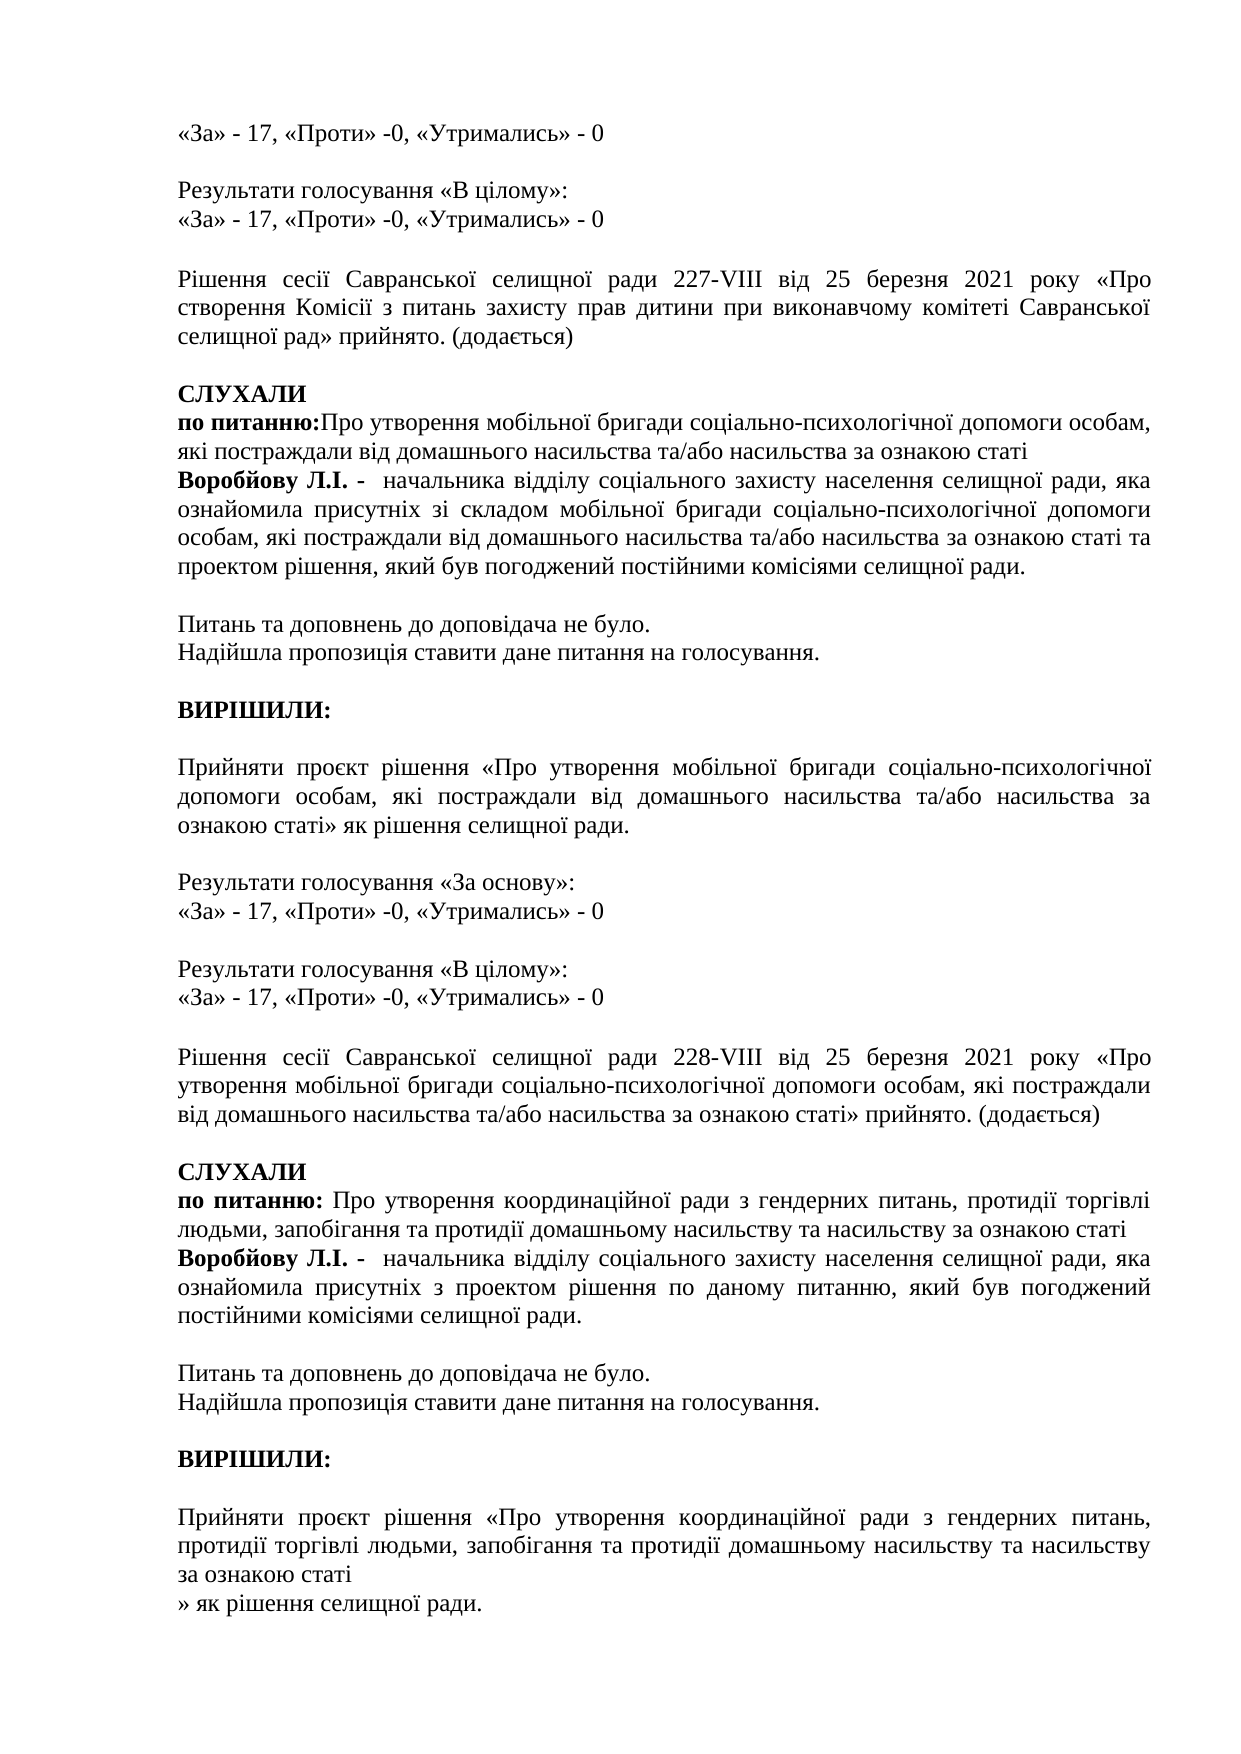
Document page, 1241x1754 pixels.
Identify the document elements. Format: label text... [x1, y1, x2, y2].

text «За» - 17, «Проти» -0, «Утримались» - 0 [177, 204, 1152, 233]
text по питанню: Про утворення координаційної ради з гендерних питань, протидії торгівлі людьми, запобігання та протидії домашньому насильству та насильству за ознакою статі [177, 1185, 1152, 1243]
text Прийняти проєкт рішення «Про утворення координаційної ради з гендерних питань, протидії торгівлі людьми, запобігання та протидії домашньому насильству та насильству за ознакою статі [177, 1502, 1152, 1588]
text ВИРІШИЛИ: [177, 1444, 1152, 1473]
text «За» - 17, «Проти» -0, «Утримались» - 0 [177, 982, 1152, 1011]
text Прийняти проєкт рішення «Про утворення мобільної бригади соціально-психологічної допомоги особам, які постраждали від домашнього насильства та/або насильства за ознакою статі» як рішення селищної ради. [177, 752, 1152, 839]
text Питань та доповнень до доповідача не було. [177, 1358, 1152, 1387]
text Результати голосування «В цілому»: [177, 176, 1152, 204]
text Рішення сесії Савранської селищної ради 227-VІІІ від 25 березня 2021 року «Про створення Комісії з питань захисту прав дитини при виконавчому комітеті Савранської селищної рад» прийнято. (додається) [177, 264, 1152, 350]
text Питань та доповнень до доповідача не було. [177, 609, 1152, 637]
text «За» - 17, «Проти» -0, «Утримались» - 0 [177, 896, 1152, 925]
text Результати голосування «За основу»: [177, 867, 1152, 896]
text Рішення сесії Савранської селищної ради 228-VІІІ від 25 березня 2021 року «Про утворення мобільної бригади соціально-психологічної допомоги особам, які постраждали від домашнього насильства та/або насильства за ознакою статі» прийнято. (додається) [177, 1042, 1152, 1128]
text Результати голосування «В цілому»: [177, 954, 1152, 982]
text СЛУХАЛИ [177, 379, 1152, 407]
text » як рішення селищної ради. [177, 1588, 1152, 1617]
text Надійшла пропозиція ставити дане питання на голосування. [177, 1387, 1152, 1415]
text Надійшла пропозиція ставити дане питання на голосування. [177, 637, 1152, 666]
text СЛУХАЛИ [177, 1157, 1152, 1185]
text «За» - 17, «Проти» -0, «Утримались» - 0 [177, 118, 1152, 147]
text Воробйову Л.І. - начальника відділу соціального захисту населення селищної ради, яка ознайомила присутніх зі складом мобільної бригади соціально-психологічної допомоги особам, які постраждали від домашнього насильства та/або насильства за ознакою статі та проектом рішення, який був погоджений постійними комісіями селищної ради. [177, 465, 1152, 580]
text по питанню:Про утворення мобільної бригади соціально-психологічної допомоги особам, які постраждали від домашнього насильства та/або насильства за ознакою статі [177, 407, 1152, 465]
text ВИРІШИЛИ: [177, 695, 1152, 724]
text Воробйову Л.І. - начальника відділу соціального захисту населення селищної ради, яка ознайомила присутніх з проектом рішення по даному питанню, який був погоджений постійними комісіями селищної ради. [177, 1243, 1152, 1329]
